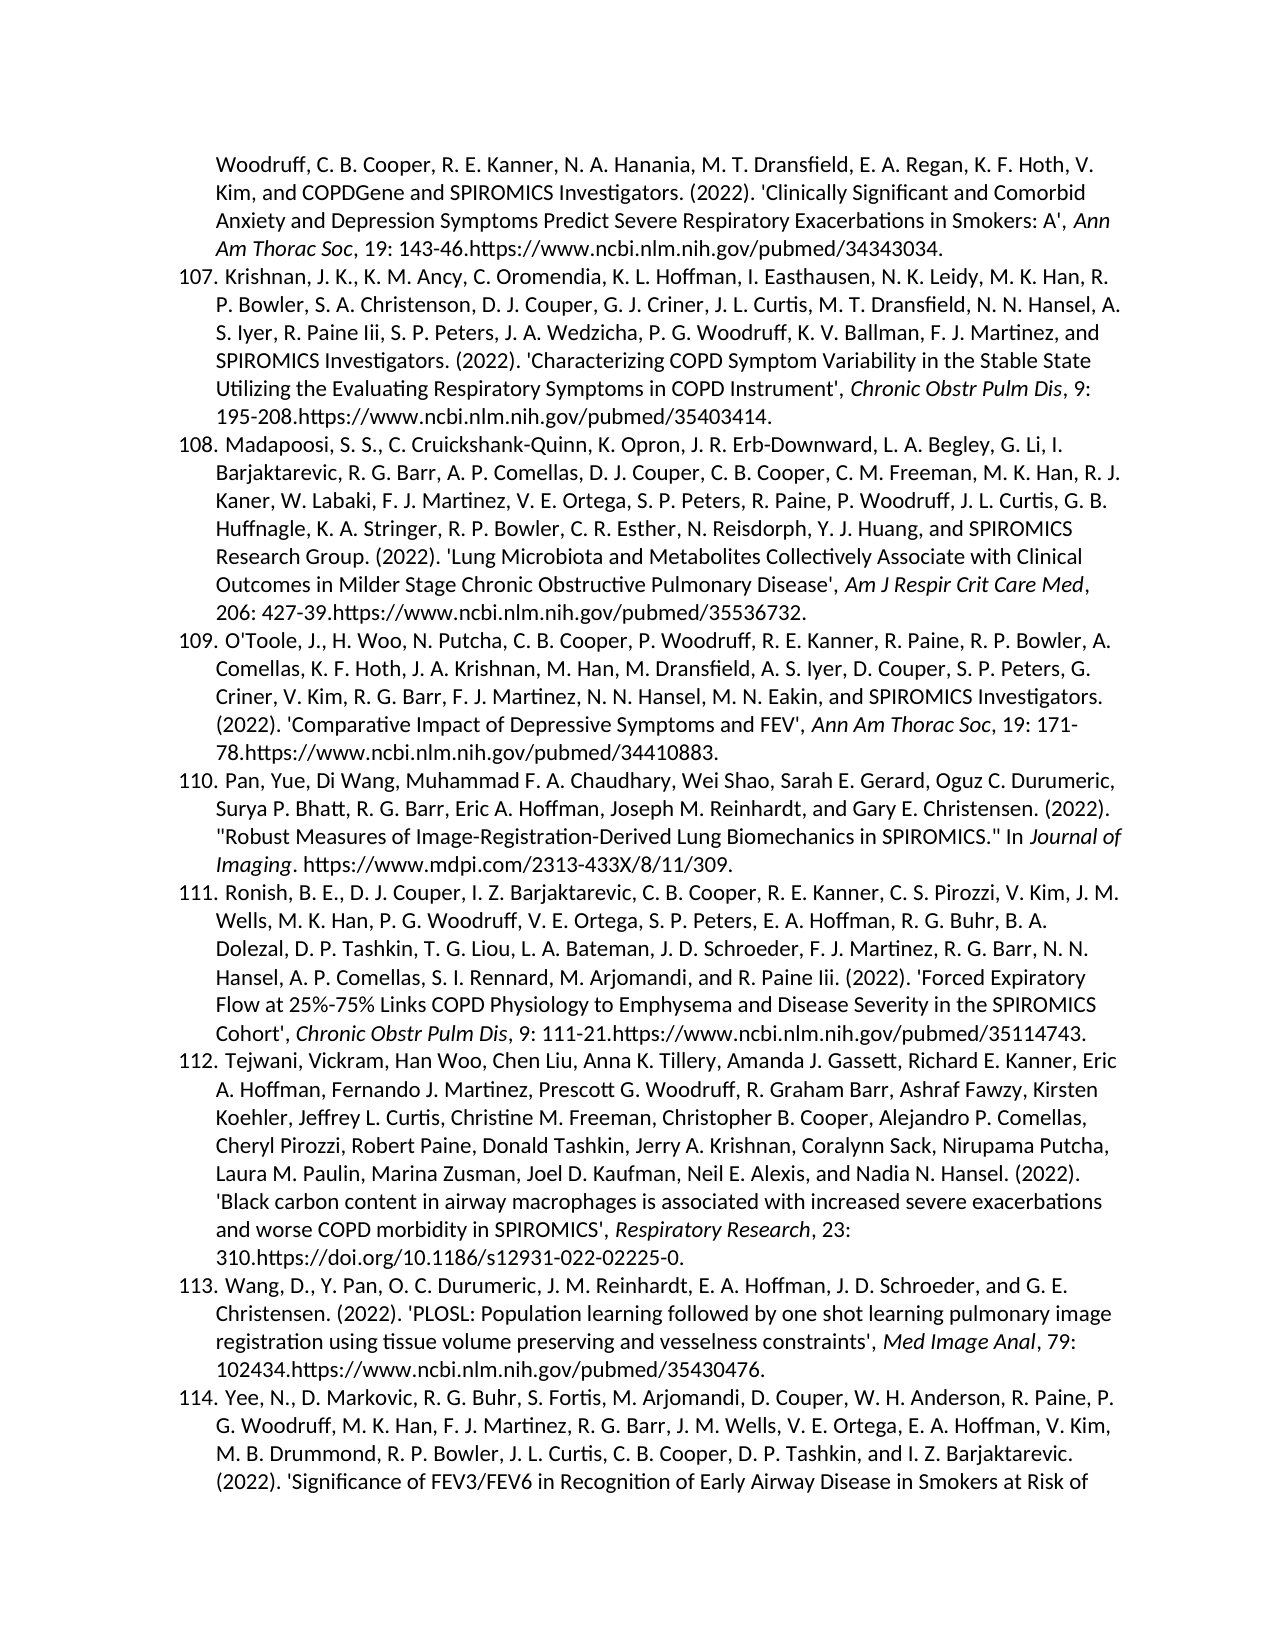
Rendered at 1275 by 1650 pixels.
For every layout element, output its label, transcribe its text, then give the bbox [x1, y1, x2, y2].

list Wang, D., Y. Pan, O. C. Durumeric, J. M. Reinhardt, E. A. Hoffman, J. D. Schroeder, and G. E. Christensen. (2022). 'PLOSL: Population learning followed by one shot learning pulmonary image registration using tissue volume preserving and vesselness constraints', Med Image Anal, 79: 102434.https://www.ncbi.nlm.nih.gov/pubmed/35430476. [178, 1271, 1125, 1383]
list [178, 150, 1125, 262]
list Pan, Yue, Di Wang, Muhammad F. A. Chaudhary, Wei Shao, Sarah E. Gerard, Oguz C. Durumeric, Surya P. Bhatt, R. G. Barr, Eric A. Hoffman, Joseph M. Reinhardt, and Gary E. Christensen. (2022). "Robust Measures of Image-Registration-Derived Lung Biomechanics in SPIROMICS." In Journal of Imaging. https://www.mdpi.com/2313-433X/8/11/309. [178, 766, 1125, 878]
list Madapoosi, S. S., C. Cruickshank-Quinn, K. Opron, J. R. Erb-Downward, L. A. Begley, G. Li, I. Barjaktarevic, R. G. Barr, A. P. Comellas, D. J. Couper, C. B. Cooper, C. M. Freeman, M. K. Han, R. J. Kaner, W. Labaki, F. J. Martinez, V. E. Ortega, S. P. Peters, R. Paine, P. Woodruff, J. L. Curtis, G. B. Huffnagle, K. A. Stringer, R. P. Bowler, C. R. Esther, N. Reisdorph, Y. J. Huang, and SPIROMICS Research Group. (2022). 'Lung Microbiota and Metabolites Collectively Associate with Clinical Outcomes in Milder Stage Chronic Obstructive Pulmonary Disease', Am J Respir Crit Care Med, 206: 427-39.https://www.ncbi.nlm.nih.gov/pubmed/35536732. [178, 430, 1125, 626]
list O'Toole, J., H. Woo, N. Putcha, C. B. Cooper, P. Woodruff, R. E. Kanner, R. Paine, R. P. Bowler, A. Comellas, K. F. Hoth, J. A. Krishnan, M. Han, M. Dransfield, A. S. Iyer, D. Couper, S. P. Peters, G. Criner, V. Kim, R. G. Barr, F. J. Martinez, N. N. Hansel, M. N. Eakin, and SPIROMICS Investigators. (2022). 'Comparative Impact of Depressive Symptoms and FEV', Ann Am Thorac Soc, 19: 171-78.https://www.ncbi.nlm.nih.gov/pubmed/34410883. [178, 626, 1125, 766]
list Ronish, B. E., D. J. Couper, I. Z. Barjaktarevic, C. B. Cooper, R. E. Kanner, C. S. Pirozzi, V. Kim, J. M. Wells, M. K. Han, P. G. Woodruff, V. E. Ortega, S. P. Peters, E. A. Hoffman, R. G. Buhr, B. A. Dolezal, D. P. Tashkin, T. G. Liou, L. A. Bateman, J. D. Schroeder, F. J. Martinez, R. G. Barr, N. N. Hansel, A. P. Comellas, S. I. Rennard, M. Arjomandi, and R. Paine Iii. (2022). 'Forced Expiratory Flow at 25%-75% Links COPD Physiology to Emphysema and Disease Severity in the SPIROMICS Cohort', Chronic Obstr Pulm Dis, 9: 111-21.https://www.ncbi.nlm.nih.gov/pubmed/35114743. [178, 878, 1125, 1047]
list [178, 1383, 1125, 1495]
list Krishnan, J. K., K. M. Ancy, C. Oromendia, K. L. Hoffman, I. Easthausen, N. K. Leidy, M. K. Han, R. P. Bowler, S. A. Christenson, D. J. Couper, G. J. Criner, J. L. Curtis, M. T. Dransfield, N. N. Hansel, A. S. Iyer, R. Paine Iii, S. P. Peters, J. A. Wedzicha, P. G. Woodruff, K. V. Ballman, F. J. Martinez, and SPIROMICS Investigators. (2022). 'Characterizing COPD Symptom Variability in the Stable State Utilizing the Evaluating Respiratory Symptoms in COPD Instrument', Chronic Obstr Pulm Dis, 9: 195-208.https://www.ncbi.nlm.nih.gov/pubmed/35403414. [178, 262, 1125, 430]
list Tejwani, Vickram, Han Woo, Chen Liu, Anna K. Tillery, Amanda J. Gassett, Richard E. Kanner, Eric A. Hoffman, Fernando J. Martinez, Prescott G. Woodruff, R. Graham Barr, Ashraf Fawzy, Kirsten Koehler, Jeffrey L. Curtis, Christine M. Freeman, Christopher B. Cooper, Alejandro P. Comellas, Cheryl Pirozzi, Robert Paine, Donald Tashkin, Jerry A. Krishnan, Coralynn Sack, Nirupama Putcha, Laura M. Paulin, Marina Zusman, Joel D. Kaufman, Neil E. Alexis, and Nadia N. Hansel. (2022). 'Black carbon content in airway macrophages is associated with increased severe exacerbations and worse COPD morbidity in SPIROMICS', Respiratory Research, 23: 310.https://doi.org/10.1186/s12931-022-02225-0. [178, 1047, 1125, 1271]
